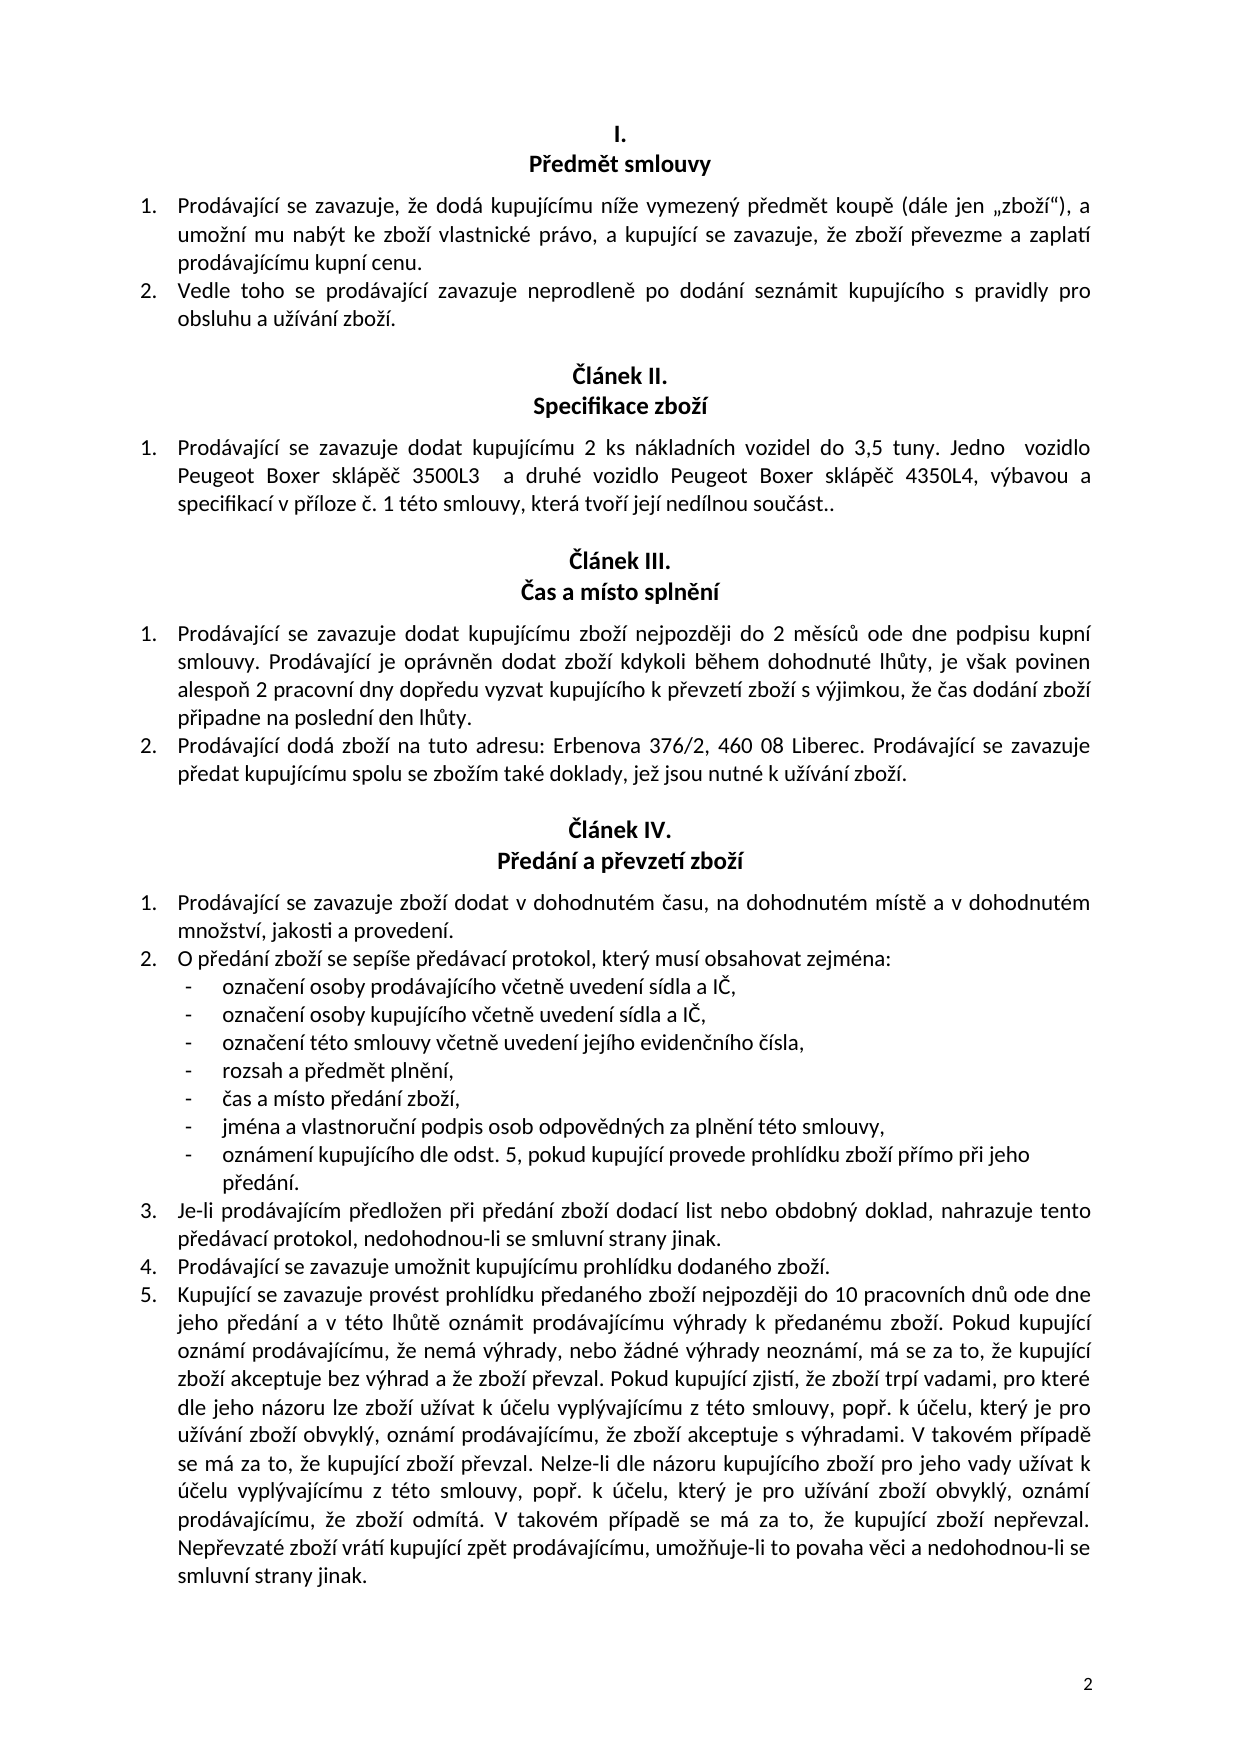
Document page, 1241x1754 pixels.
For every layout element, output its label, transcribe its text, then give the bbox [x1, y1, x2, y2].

list jména a vlastnoruční podpis osob odpovědných za plnění této smlouvy, [185, 1112, 1092, 1140]
list Prodávající se zavazuje zboží dodat v dohodnutém času, na dohodnutém místě a v dohodnutém množství, jakosti a provedení. [140, 888, 1092, 944]
list Prodávající se zavazuje, že dodá kupujícímu níže vymezený předmět koupě (dále jen „zboží“), a umožní mu nabýt ke zboží vlastnické právo, a kupující se zavazuje, že zboží převezme a zaplatí prodávajícímu kupní cenu. [140, 192, 1092, 276]
list označení osoby prodávajícího včetně uvedení sídla a IČ, [185, 972, 1092, 1000]
list rozsah a předmět plnění, [185, 1056, 1092, 1084]
list čas a místo předání zboží, [185, 1084, 1092, 1112]
subtitle Článek IV. [148, 815, 1092, 845]
subtitle Čas a místo splnění [148, 576, 1092, 606]
list označení této smlouvy včetně uvedení jejího evidenčního čísla, [185, 1028, 1092, 1056]
list oznámení kupujícího dle odst. 5, pokud kupující provede prohlídku zboží přímo při jeho předání. [185, 1140, 1092, 1196]
list Vedle toho se prodávající zavazuje neprodleně po dodání seznámit kupujícího s pravidly pro obsluhu a užívání zboží. [140, 276, 1092, 332]
list Prodávající se zavazuje dodat kupujícímu 2 ks nákladních vozidel do 3,5 tuny. Jedno vozidlo Peugeot Boxer sklápěč 3500L3 a druhé vozidlo Peugeot Boxer sklápěč 4350L4, výbavou a specifikací v příloze č. 1 této smlouvy, která tvoří její nedílnou součást.. [140, 433, 1092, 517]
subtitle Předání a převzetí zboží [148, 845, 1092, 876]
subtitle Předmět smlouvy [148, 149, 1092, 179]
list Prodávající dodá zboží na tuto adresu: Erbenova 376/2, 460 08 Liberec. Prodávající se zavazuje předat kupujícímu spolu se zbožím také doklady, jež jsou nutné k užívání zboží. [140, 731, 1092, 787]
subtitle Článek II. [148, 360, 1092, 390]
subtitle Článek III. [148, 545, 1092, 576]
list O předání zboží se sepíše předávací protokol, který musí obsahovat zejména: [140, 944, 1092, 972]
list Kupující se zavazuje provést prohlídku předaného zboží nejpozději do 10 pracovních dnů ode dne jeho předání a v této lhůtě oznámit prodávajícímu výhrady k předanému zboží. Pokud kupující oznámí prodávajícímu, že nemá výhrady, nebo žádné výhrady neoznámí, má se za to, že kupující zboží akceptuje bez výhrad a že zboží převzal. Pokud kupující zjistí, že zboží trpí vadami, pro které dle jeho názoru lze zboží užívat k účelu vyplývajícímu z této smlouvy, popř. k účelu, který je pro užívání zboží obvyklý, oznámí prodávajícímu, že zboží akceptuje s výhradami. V takovém případě se má za to, že kupující zboží převzal. Nelze-li dle názoru kupujícího zboží pro jeho vady užívat k účelu vyplývajícímu z této smlouvy, popř. k účelu, který je pro užívání zboží obvyklý, oznámí prodávajícímu, že zboží odmítá. V takovém případě se má za to, že kupující zboží nepřevzal. Nepřevzaté zboží vrátí kupující zpět prodávajícímu, umožňuje-li to povaha věci a nedohodnou-li se smluvní strany jinak. [140, 1281, 1092, 1589]
list označení osoby kupujícího včetně uvedení sídla a IČ, [185, 1000, 1092, 1028]
subtitle I. [148, 118, 1092, 149]
list Je-li prodávajícím předložen při předání zboží dodací list nebo obdobný doklad, nahrazuje tento předávací protokol, nedohodnou-li se smluvní strany jinak. [140, 1196, 1092, 1252]
list Prodávající se zavazuje umožnit kupujícímu prohlídku dodaného zboží. [140, 1252, 1092, 1281]
subtitle Specifikace zboží [148, 390, 1092, 421]
list Prodávající se zavazuje dodat kupujícímu zboží nejpozději do 2 měsíců ode dne podpisu kupní smlouvy. Prodávající je oprávněn dodat zboží kdykoli během dohodnuté lhůty, je však povinen alespoň 2 pracovní dny dopředu vyzvat kupujícího k převzetí zboží s výjimkou, že čas dodání zboží připadne na poslední den lhůty. [140, 619, 1092, 731]
